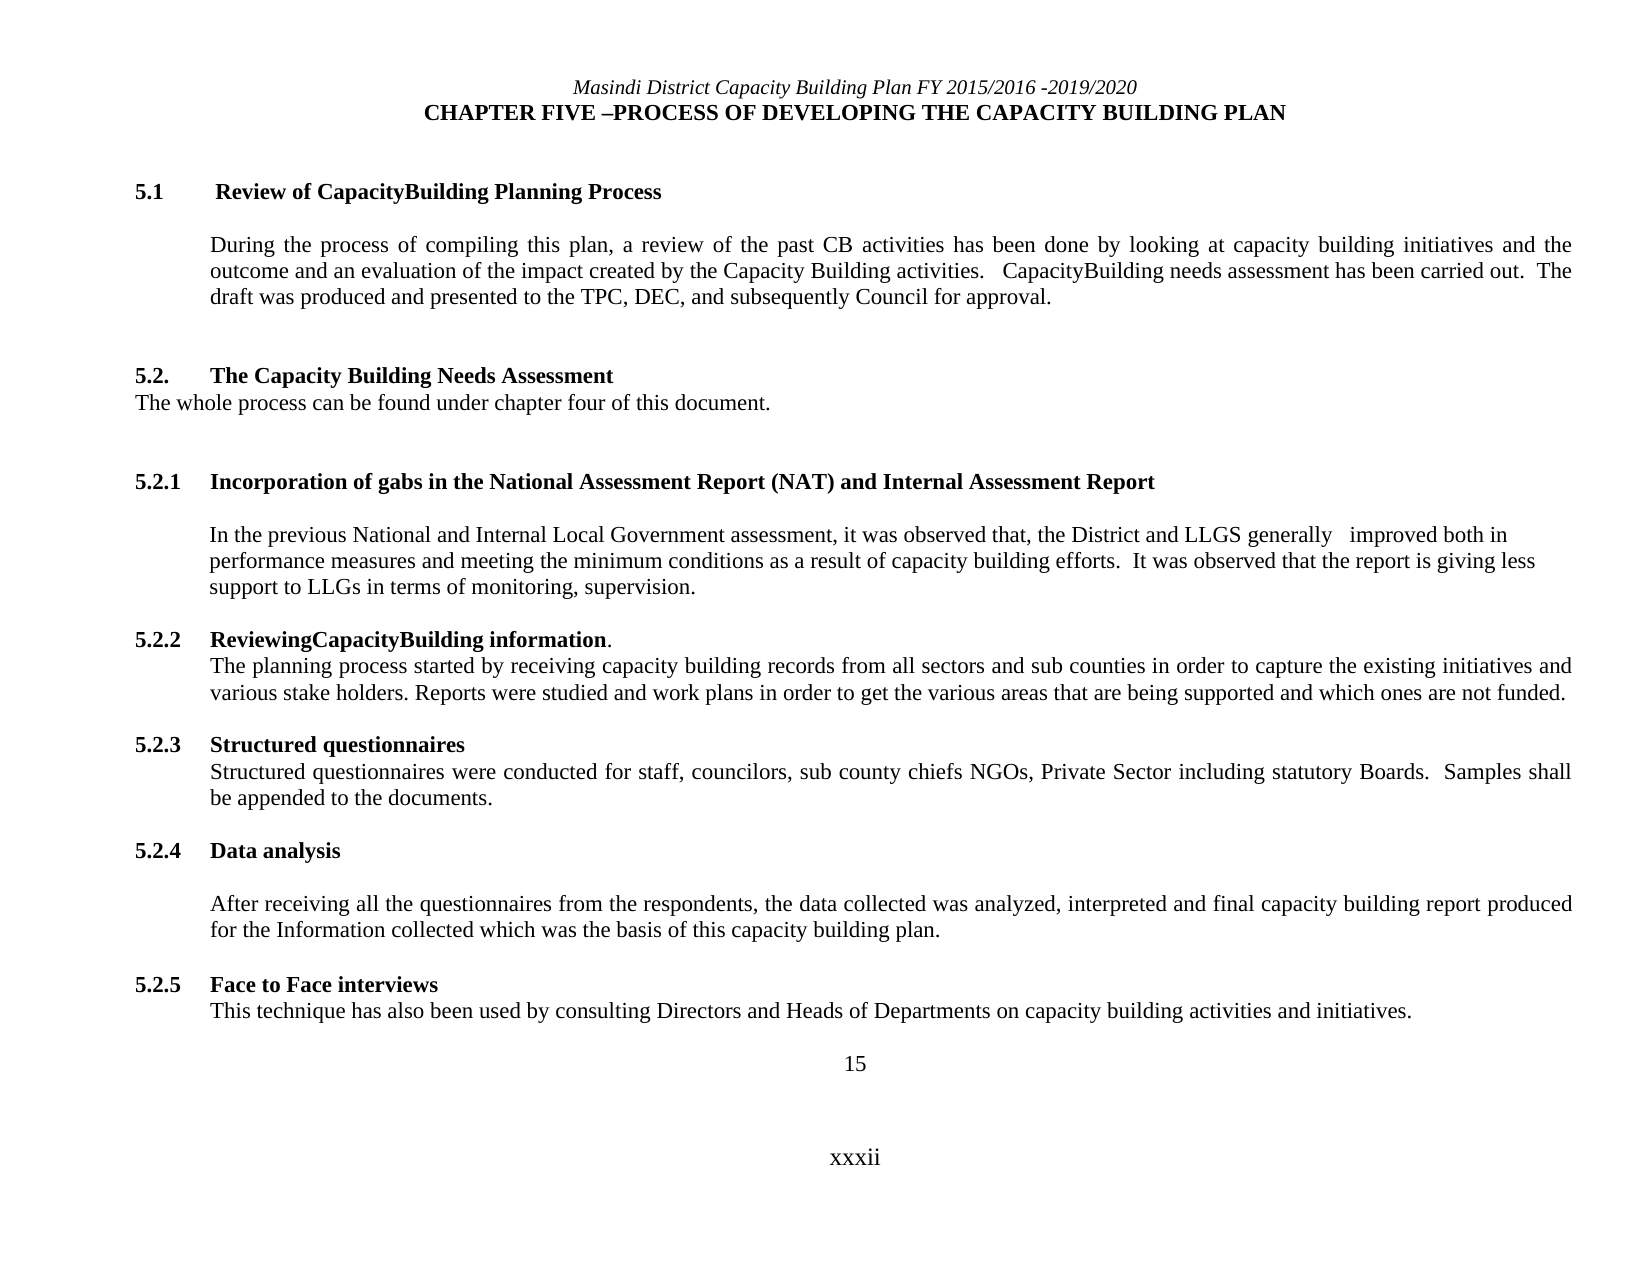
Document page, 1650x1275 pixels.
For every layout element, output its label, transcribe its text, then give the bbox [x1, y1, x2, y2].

text In the previous National and Internal Local Government assessment, it was observed that, the District and LLGS generally improved both in [135, 521, 1575, 547]
text support to LLGs in terms of monitoring, supervision. [135, 573, 1575, 600]
text 5.2. The Capacity Building Needs Assessment [135, 363, 1575, 389]
text 5.2.5 Face to Face interviews [135, 971, 1575, 997]
text 5.2.2 information. [135, 626, 1575, 652]
text The whole process can be found under chapter four of this document. [135, 389, 1575, 415]
text During the process of compiling this plan, a review of the past CB activities has been done by looking at capacity building initiatives and the outcome and an evaluation of the impact created by the Capacity Building activities. needs assessment has been carried out. The draft was produced and presented to the TPC, DEC, and subsequently Council for approval. [210, 231, 1575, 310]
text 5.2.3 Structured questionnaires [135, 732, 1575, 758]
text CHAPTER FIVE –PROCESS OF DEVELOPING THE CAPACITY BUILDING PLAN [135, 99, 1575, 125]
text This technique has also been used by consulting Directors and Heads of Departments on capacity building activities and initiatives. [210, 997, 1575, 1024]
text After receiving all the questionnaires from the respondents, the data collected was analyzed, interpreted and final capacity building report produced for the Information collected which was the basis of this capacity building plan. [210, 890, 1575, 942]
text 15 [135, 1050, 1575, 1077]
text 5.2.4 Data analysis [135, 837, 1575, 863]
text 5.1 Review of Planning Process [135, 178, 1575, 204]
text performance measures and meeting the minimum conditions as a result of capacity building efforts. It was observed that the report is giving less [135, 547, 1575, 573]
text The planning process started by receiving capacity building records from all sectors and sub counties in order to capture the existing initiatives and various stake holders. Reports were studied and work plans in order to get the various areas that are being supported and which ones are not funded. [210, 652, 1575, 705]
text Structured questionnaires were conducted for staff, councilors, sub county chiefs NGOs, Private Sector including statutory Boards. Samples shall be appended to the documents. [210, 758, 1575, 811]
text 5.2.1 Incorporation of gabs in the National Assessment Report (NAT) and Internal Assessment Report [135, 468, 1575, 494]
